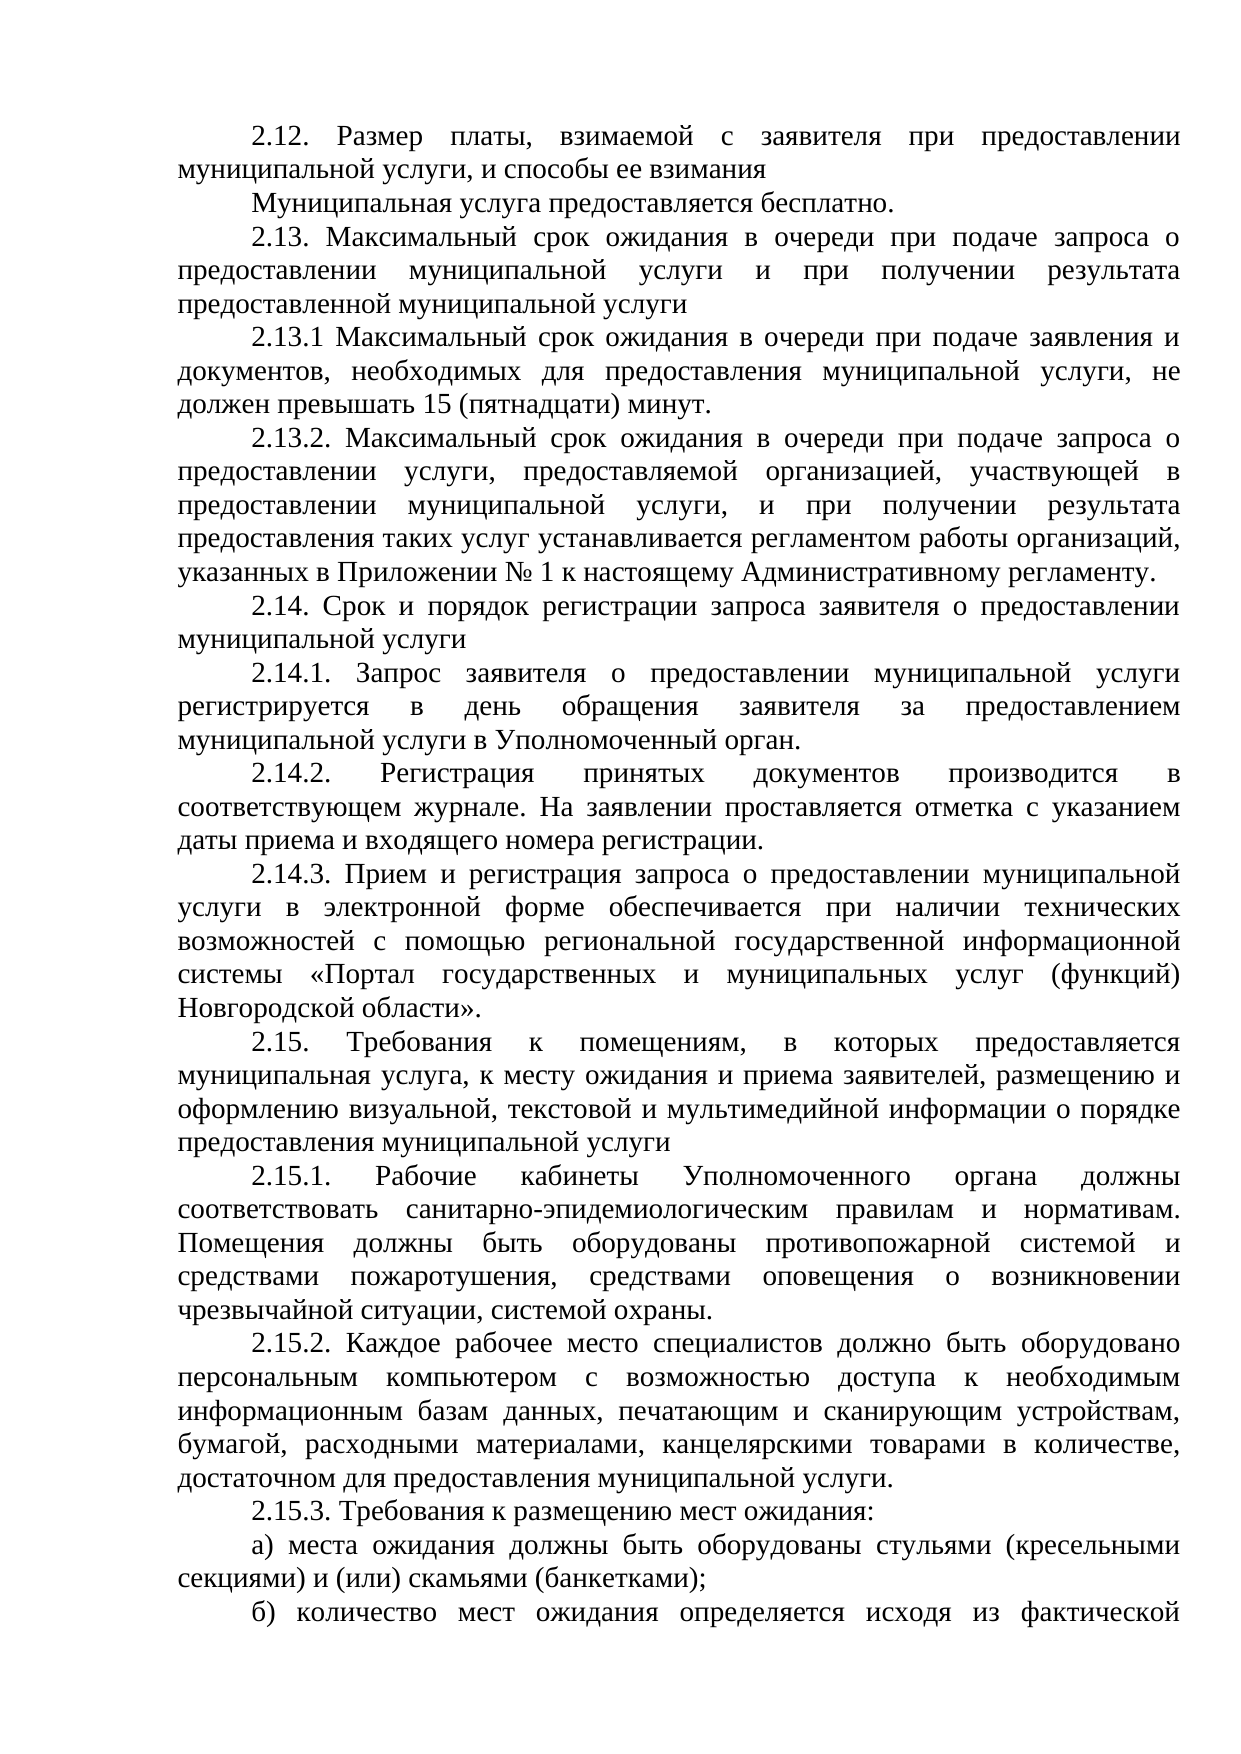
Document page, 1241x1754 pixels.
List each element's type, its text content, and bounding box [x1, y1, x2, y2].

text 2.14.3. Прием и регистрация запроса о предоставлении муниципальной услуги в электронной форме обеспечивается при наличии технических возможностей с помощью региональной государственной информационной системы «Портал государственных и муниципальных услуг (функций) Новгородской области». [177, 856, 1181, 1024]
text 2.13.2. Максимальный срок ожидания в очереди при подаче запроса о предоставлении услуги, предоставляемой организацией, участвующей в предоставлении муниципальной услуги, и при получении результата предоставления таких услуг устанавливается регламентом работы организаций, указанных в Приложении № 1 к настоящему Административному регламенту. [177, 420, 1181, 588]
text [177, 1594, 1181, 1627]
text 2.12. Размер платы, взимаемой с заявителя при предоставлении муниципальной услуги, и способы ее взимания [177, 118, 1181, 185]
text 2.13.1 Максимальный срок ожидания в очереди при подаче заявления и документов, необходимых для предоставления муниципальной услуги, не должен превышать 15 (пятнадцати) минут. [177, 319, 1181, 420]
text 2.13. Максимальный срок ожидания в очереди при подаче запроса о предоставлении муниципальной услуги и при получении результата предоставленной муниципальной услуги [177, 219, 1181, 319]
text 2.15.2. Каждое рабочее место специалистов должно быть оборудовано персональным компьютером с возможностью доступа к необходимым информационным базам данных, печатающим и сканирующим устройствам, бумагой, расходными материалами, канцелярскими товарами в количестве, достаточном для предоставления муниципальной услуги. [177, 1326, 1181, 1493]
text 2.15.3. Требования к размещению мест ожидания: [177, 1493, 1181, 1527]
text 2.14.2. Регистрация принятых документов производится в соответствующем журнале. На заявлении проставляется отметка с указанием даты приема и входящего номера регистрации. [177, 755, 1181, 856]
text а) места ожидания должны быть оборудованы стульями (кресельными секциями) и (или) скамьями (банкетками); [177, 1527, 1181, 1594]
text 2.14. Срок и порядок регистрации запроса заявителя о предоставлении муниципальной услуги [177, 588, 1181, 655]
text 2.15.1. Рабочие кабинеты Уполномоченного органа должны соответствовать санитарно-эпидемиологическим правилам и нормативам. Помещения должны быть оборудованы противопожарной системой и средствами пожаротушения, средствами оповещения о возникновении чрезвычайной ситуации, системой охраны. [177, 1158, 1181, 1326]
text Муниципальная услуга предоставляется бесплатно. [177, 185, 1181, 219]
text 2.14.1. Запрос заявителя о предоставлении муниципальной услуги регистрируется в день обращения заявителя за предоставлением муниципальной услуги в Уполномоченный орган. [177, 655, 1181, 755]
text 2.15. Требования к помещениям, в которых предоставляется муниципальная услуга, к месту ожидания и приема заявителей, размещению и оформлению визуальной, текстовой и мультимедийной информации о порядке предоставления муниципальной услуги [177, 1024, 1181, 1158]
